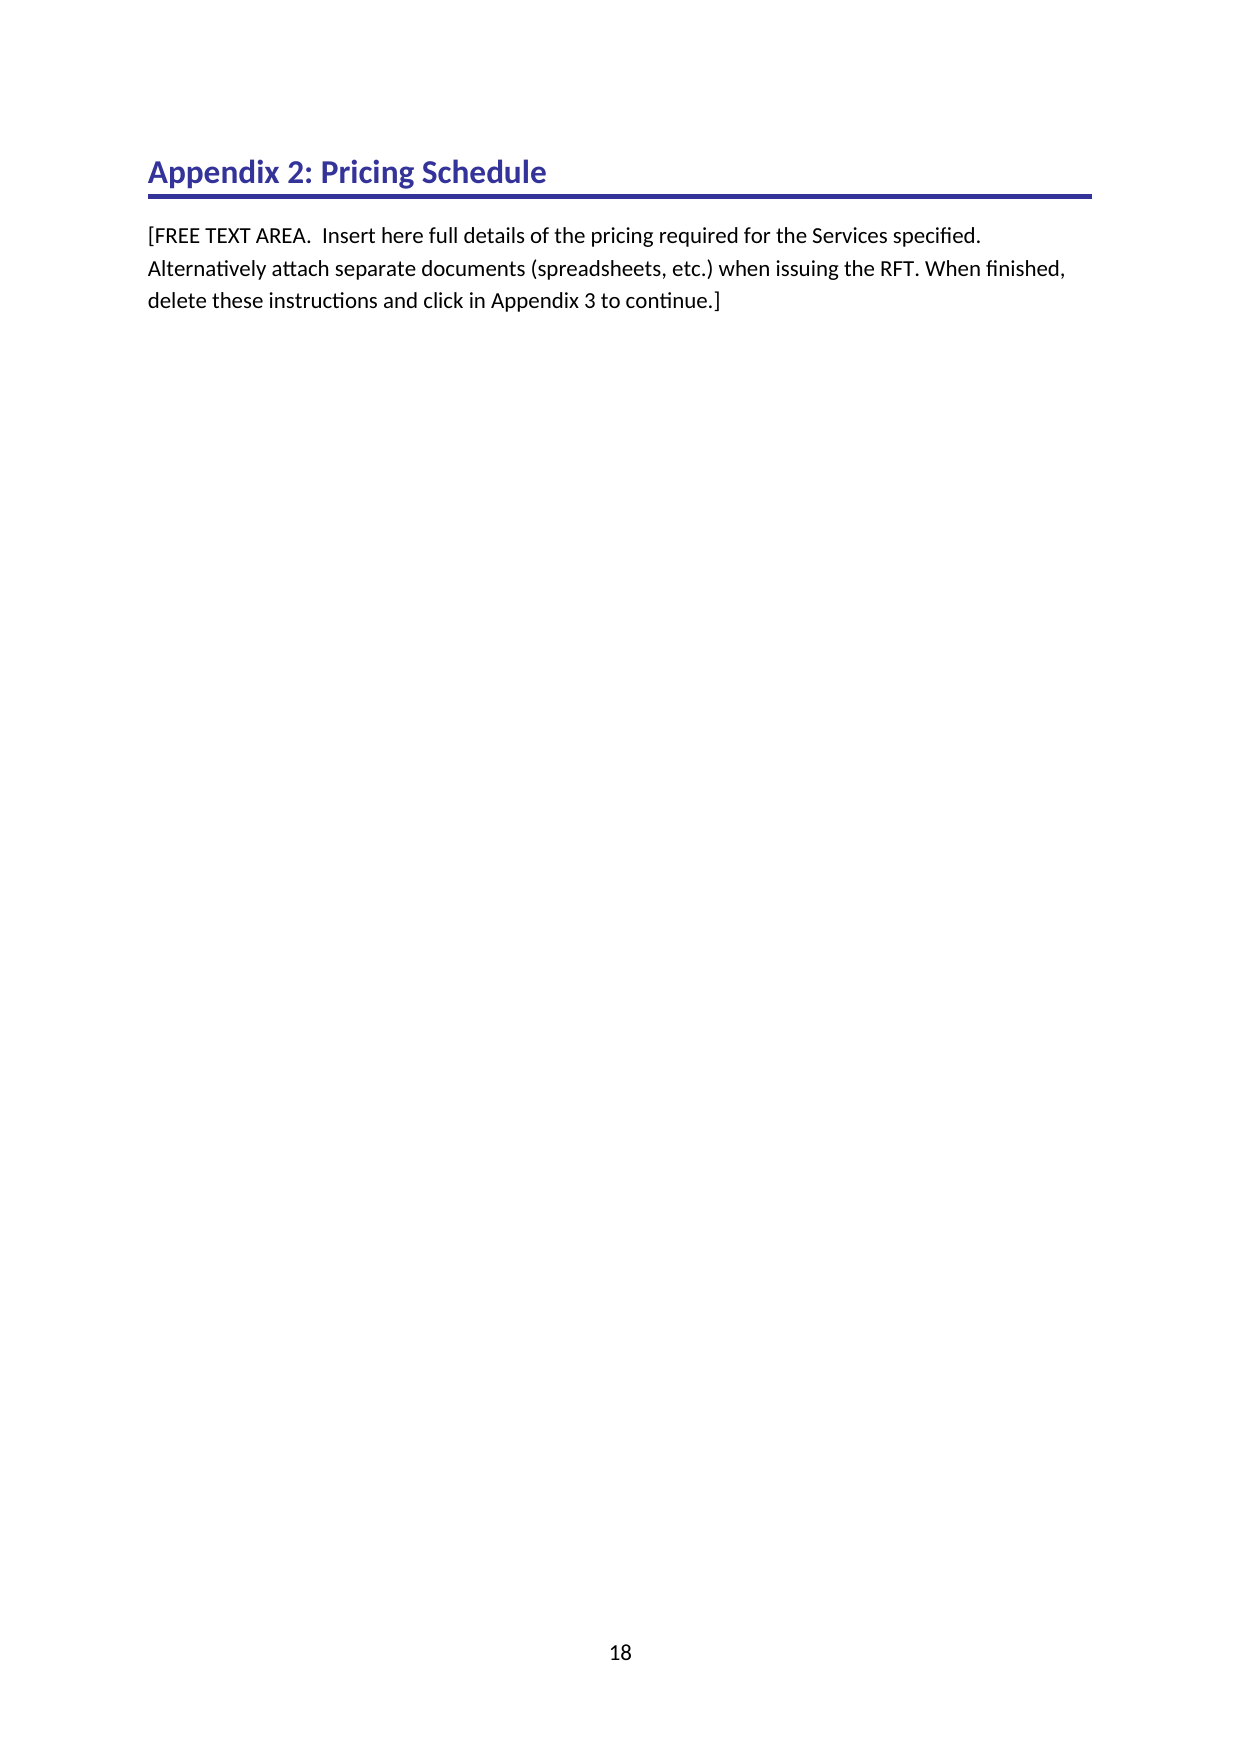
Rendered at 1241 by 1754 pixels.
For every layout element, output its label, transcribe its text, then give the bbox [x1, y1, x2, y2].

subtitle Appendix 2: Pricing Schedule [148, 151, 1092, 194]
